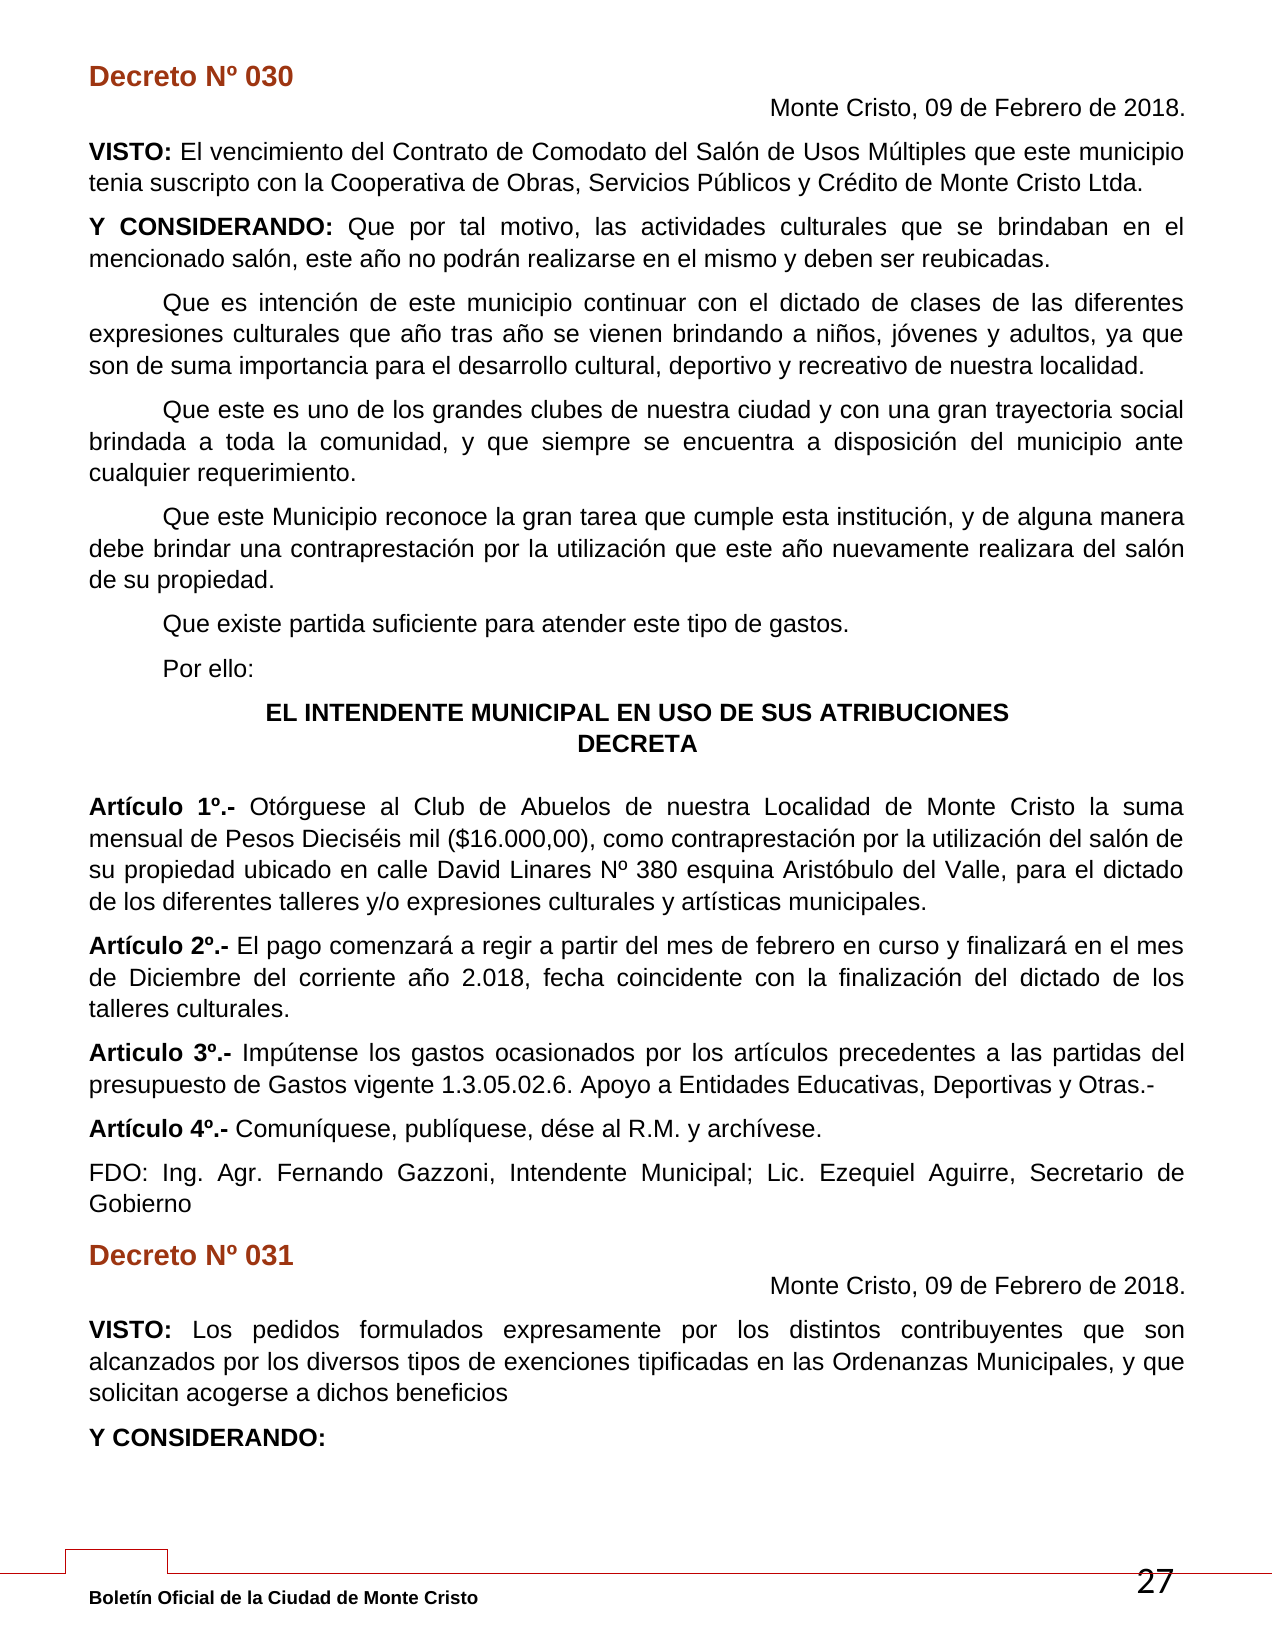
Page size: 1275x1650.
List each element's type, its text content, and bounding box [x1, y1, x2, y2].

subtitle Decreto Nº 030 [89, 59, 1186, 93]
text Que este Municipio reconoce la gran tarea que cumple esta institución, y de alguna manera debe brindar una contraprestación por la utilización que este año nuevamente realizara del salón de su propiedad. [89, 502, 1186, 594]
text VISTO: Los pedidos formulados expresamente por los distintos contribuyentes que son alcanzados por los diversos tipos de exenciones tipificadas en las Ordenanzas Municipales, y que solicitan acogerse a dichos beneficios [89, 1315, 1186, 1407]
text Y CONSIDERANDO: [89, 1422, 1186, 1451]
text Articulo 3º.- Impútense los gastos ocasionados por los artículos precedentes a las partidas del presupuesto de Gastos vigente 1.3.05.02.6. Apoyo a Entidades Educativas, Deportivas y Otras.- [89, 1038, 1186, 1098]
text Y CONSIDERANDO: Que por tal motivo, las actividades culturales que se brindaban en el mencionado salón, este año no podrán realizarse en el mismo y deben ser reubicadas. [89, 212, 1186, 273]
text Por ello: [89, 653, 1186, 682]
text Monte Cristo, 09 de Febrero de 2018. [89, 1271, 1186, 1300]
text Monte Cristo, 09 de Febrero de 2018. [89, 93, 1186, 121]
text FDO: Ing. Agr. Fernando Gazzoni, Intendente Municipal; Lic. Ezequiel Aguirre, Secretario de Gobierno [89, 1158, 1186, 1218]
text VISTO: El vencimiento del Contrato de Comodato del Salón de Usos Múltiples que este municipio tenia suscripto con la Cooperativa de Obras, Servicios Públicos y Crédito de Monte Cristo Ltda. [89, 137, 1186, 197]
text EL INTENDENTE MUNICIPAL EN USO DE SUS ATRIBUCIONES [89, 698, 1186, 726]
text Artículo 1º.- Otórguese al Club de Abuelos de nuestra Localidad de Monte Cristo la suma mensual de Pesos Dieciséis mil ($16.000,00), como contraprestación por la utilización del salón de su propiedad ubicado en calle David Linares Nº 380 esquina Aristóbulo del Valle, para el dictado de los diferentes talleres y/o expresiones culturales y artísticas municipales. [89, 792, 1186, 916]
text Que este es uno de los grandes clubes de nuestra ciudad y con una gran trayectoria social brindada a toda la comunidad, y que siempre se encuentra a disposición del municipio ante cualquier requerimiento. [89, 395, 1186, 487]
text Artículo 4º.- Comuníquese, publíquese, dése al R.M. y archívese. [89, 1114, 1186, 1143]
text Que existe partida suficiente para atender este tipo de gastos. [89, 609, 1186, 638]
text Artículo 2º.- El pago comenzará a regir a partir del mes de febrero en curso y finalizará en el mes de Diciembre del corriente año 2.018, fecha coincidente con la finalización del dictado de los talleres culturales. [89, 931, 1186, 1023]
text DECRETA [89, 729, 1186, 758]
text Que es intención de este municipio continuar con el dictado de clases de las diferentes expresiones culturales que año tras año se vienen brindando a niños, jóvenes y adultos, ya que son de suma importancia para el desarrollo cultural, deportivo y recreativo de nuestra localidad. [89, 288, 1186, 380]
subtitle Decreto Nº 031 [89, 1238, 1186, 1271]
